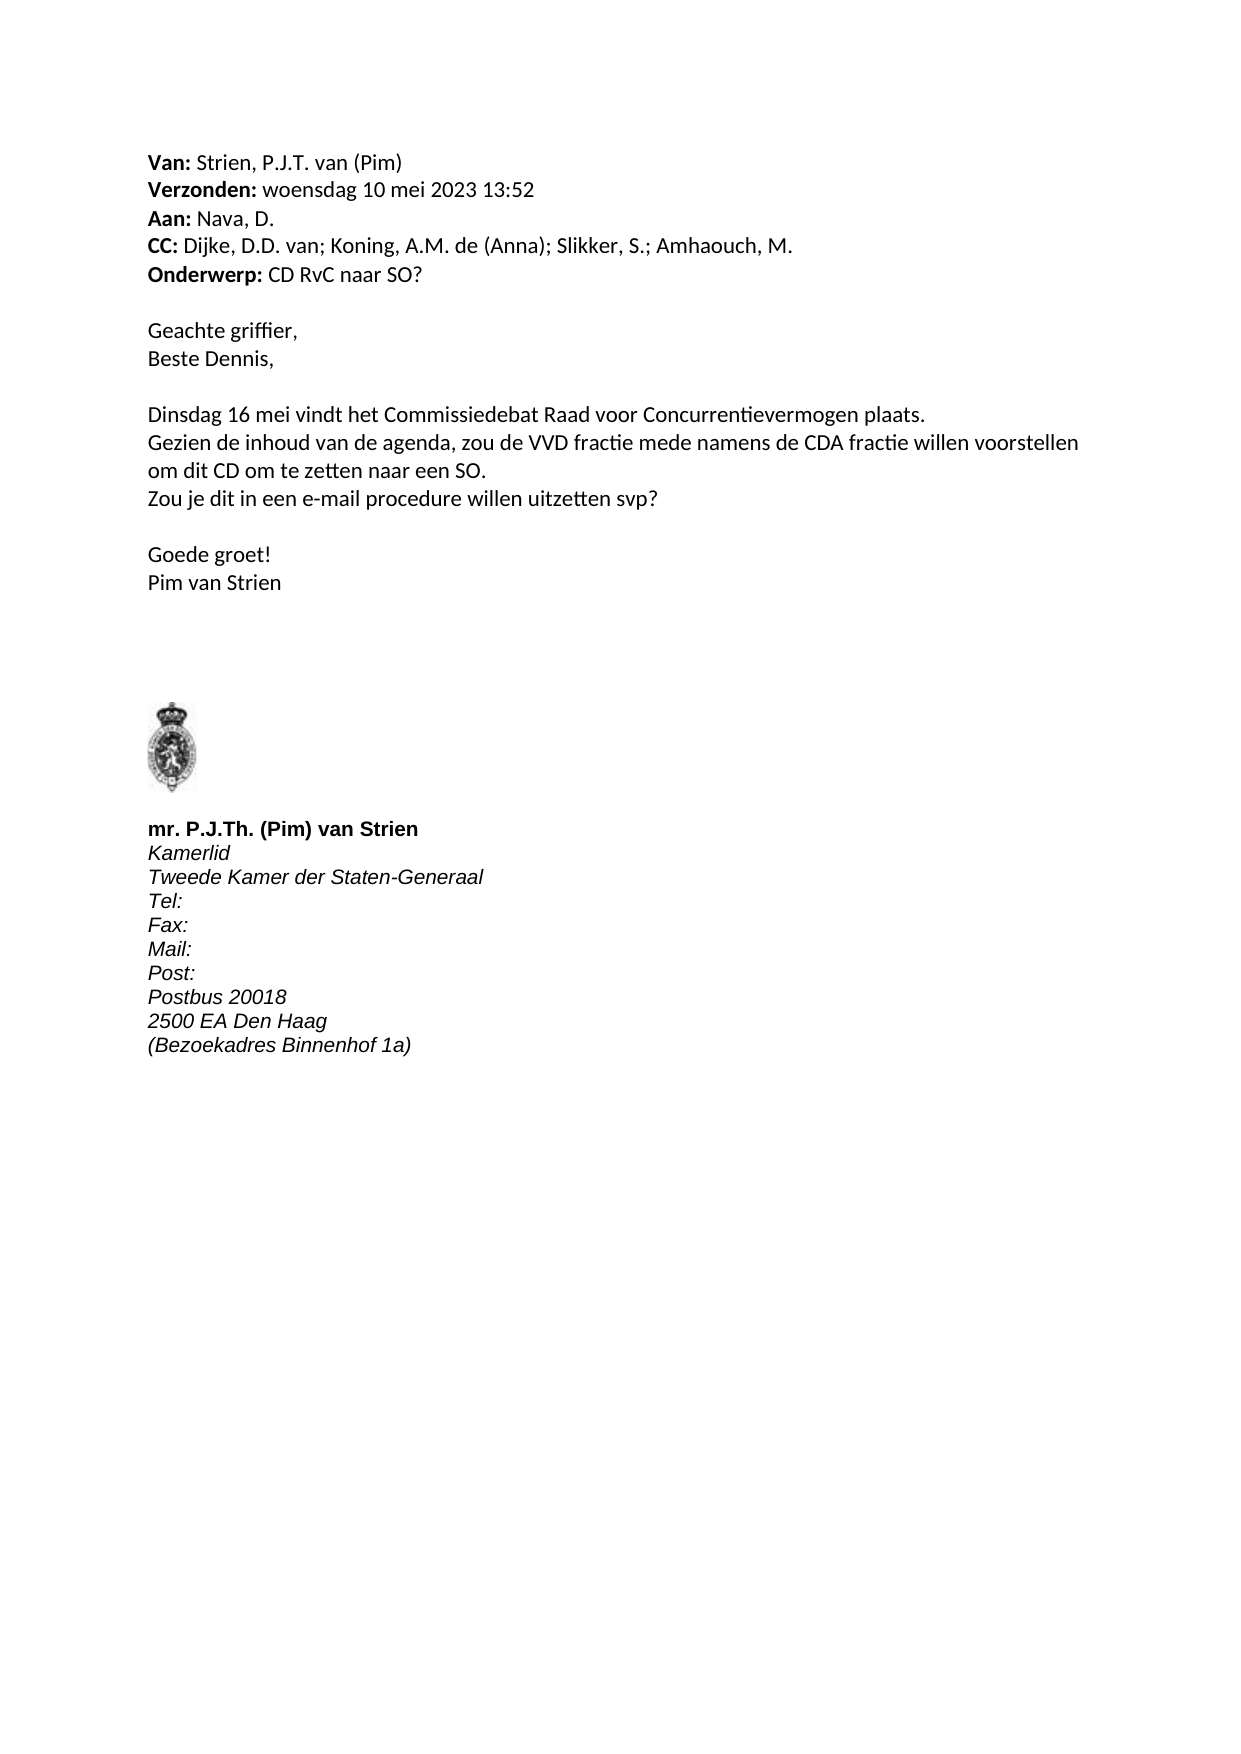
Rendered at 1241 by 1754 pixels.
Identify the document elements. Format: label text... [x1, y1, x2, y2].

text Gezien de inhoud van de agenda, zou de VVD fractie mede namens de CDA fractie willen voorstellen om dit CD om te zetten naar een SO. [148, 428, 1093, 484]
text Postbus 20018 [148, 984, 1093, 1008]
text Mail: [148, 937, 1093, 961]
text (Bezoekadres Binnenhof 1a) [148, 1032, 1093, 1056]
text Tel: [148, 889, 1093, 913]
text Van: Strien, P.J.T. van (Pim) Verzonden: woensdag 10 mei 2023 13:52 Aan: Nava, D. CC: Dijke, D.D. van; Koning, A.M. de (Anna); Slikker, S.; Amhaouch, M. Onderwerp: CD RvC naar SO? [148, 148, 1093, 288]
text Geachte griffier, [148, 316, 1093, 344]
text Zou je dit in een e-mail procedure willen uitzetten svp? [148, 484, 1093, 512]
text Beste Dennis, [148, 344, 1093, 372]
picture [147, 702, 198, 793]
text mr. P.J.Th. (Pim) van Strien [148, 817, 1093, 841]
text Post: [148, 961, 1093, 984]
text Goede groet! [148, 540, 1093, 568]
text Kamerlid [148, 841, 1093, 865]
text Fax: [148, 913, 1093, 937]
text 2500 EA Den Haag [148, 1008, 1093, 1032]
text Dinsdag 16 mei vindt het Commissiedebat Raad voor Concurrentievermogen plaats. [148, 400, 1093, 428]
text Tweede Kamer der Staten-Generaal [148, 865, 1093, 889]
text Pim van Strien [148, 568, 1093, 596]
